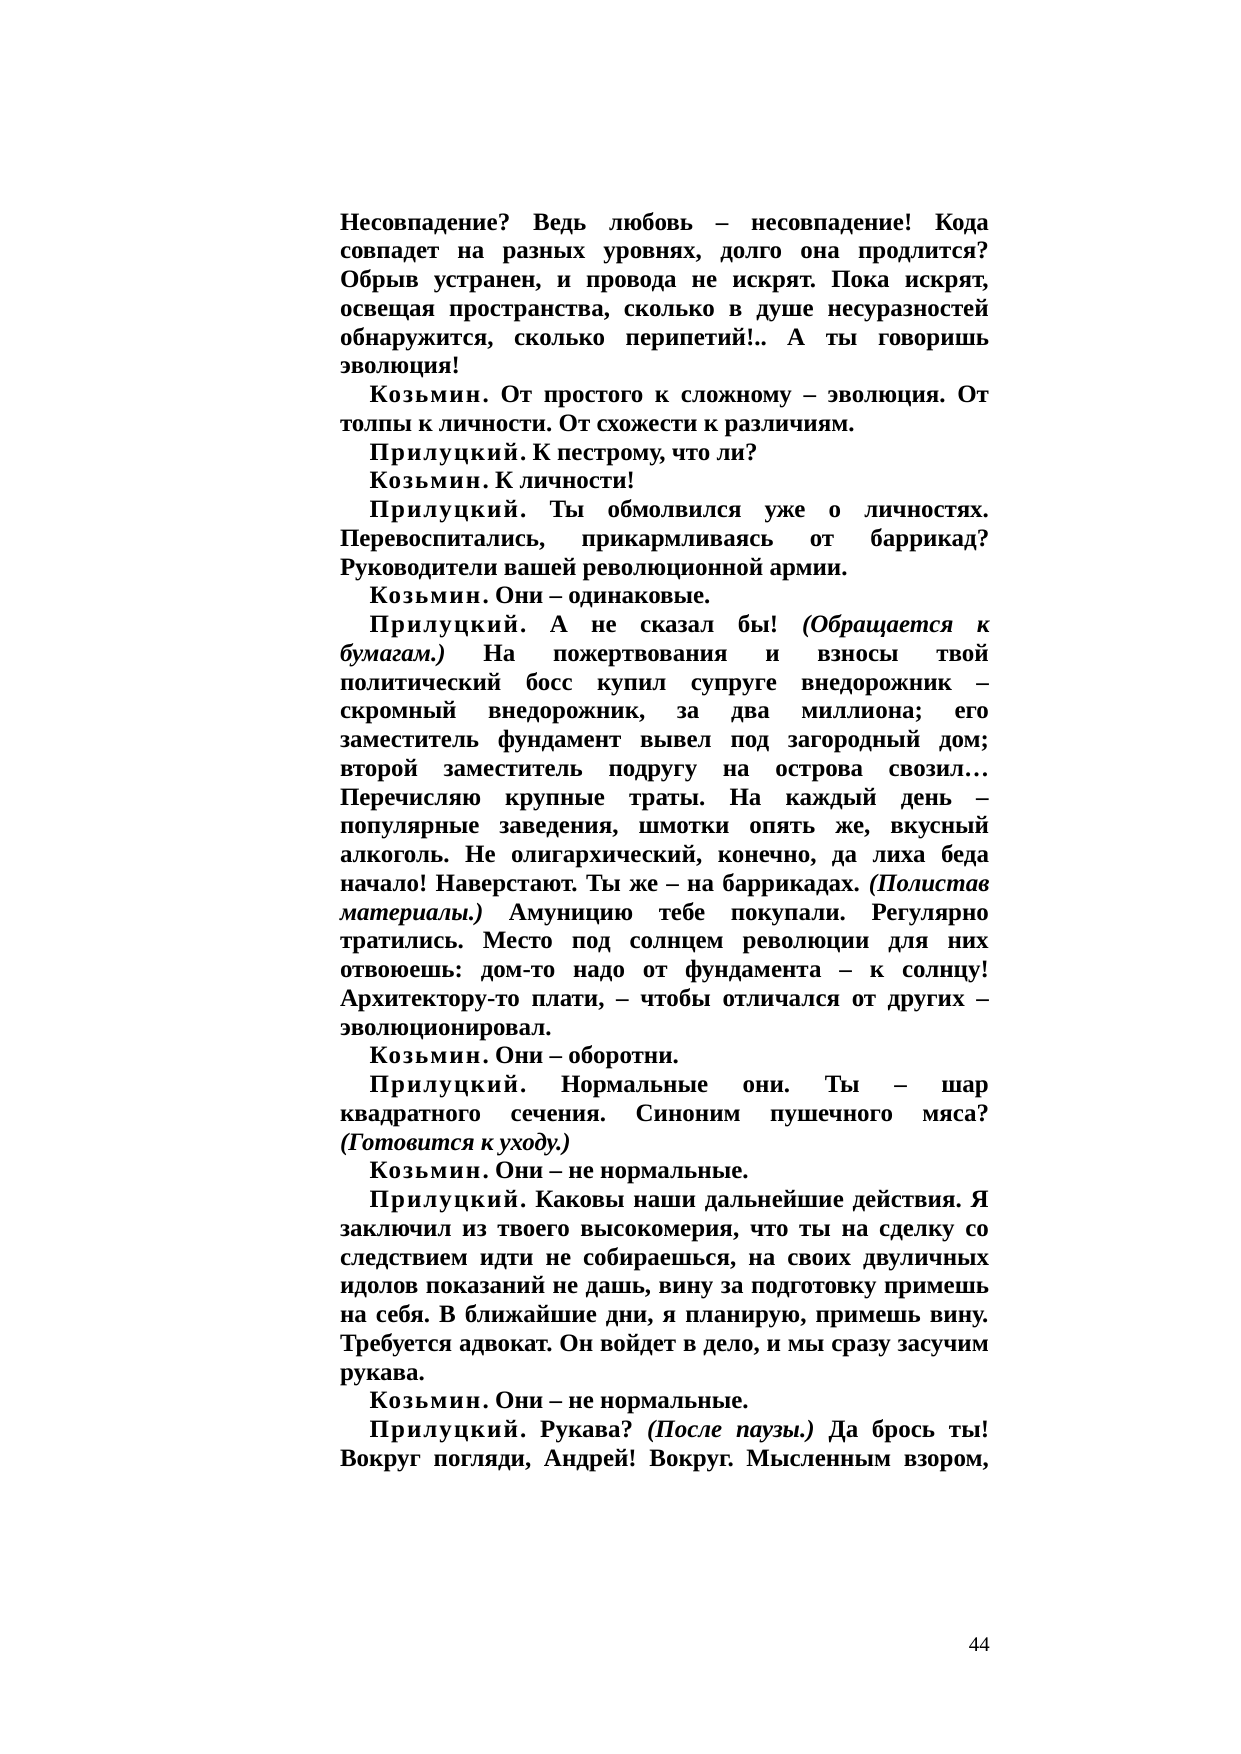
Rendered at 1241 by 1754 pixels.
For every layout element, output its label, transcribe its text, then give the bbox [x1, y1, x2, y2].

text Прилуцкий. К пестрому, что ли? [340, 437, 989, 466]
text Козьмин. Они – не нормальные. [340, 1386, 989, 1414]
text Козьмин. Они – одинаковые. [340, 581, 989, 609]
text Прилуцкий. Ты обмолвился уже о личностях. Перевоспитались, прикармливаясь от баррикад? Руководители вашей революционной армии. [340, 494, 989, 581]
text Козьмин. Они – оборотни. [340, 1041, 989, 1069]
text Прилуцкий. Нормальные они. Ты – шар квадратного сечения. Синоним пушечного мяса? (Готовится к уходу.) [340, 1069, 989, 1156]
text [340, 1414, 989, 1472]
text Прилуцкий. А не сказал бы! (Обращается к бумагам.) На пожертвования и взносы твой политический босс купил супруге внедорожник – скромный внедорожник, за два миллиона; его заместитель фундамент вывел под загородный дом; второй заместитель подругу на острова свозил… Перечисляю крупные траты. На каждый день – популярные заведения, шмотки опять же, вкусный алкоголь. Не олигархический, конечно, да лиха беда начало! Наверстают. Ты же – на баррикадах. (Полистав материалы.) Амуницию тебе покупали. Регулярно тратились. Место под солнцем революции для них отвоюешь: дом-то надо от фундамента – к солнцу! Архитектору-то плати, – чтобы отличался от других – эволюционировал. [340, 609, 989, 1041]
text Козьмин. Они – не нормальные. [340, 1156, 989, 1184]
text Козьмин. К личности! [340, 466, 989, 494]
text Козьмин. От простого к сложному – эволюция. От толпы к личности. От схожести к различиям. [340, 379, 989, 437]
text Прилуцкий. Каковы наши дальнейшие действия. Я заключил из твоего высокомерия, что ты на сделку со следствием идти не собираешься, на своих двуличных идолов показаний не дашь, вину за подготовку примешь на себя. В ближайшие дни, я планирую, примешь вину. Требуется адвокат. Он войдет в дело, и мы сразу засучим рукава. [340, 1184, 989, 1386]
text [340, 207, 989, 379]
